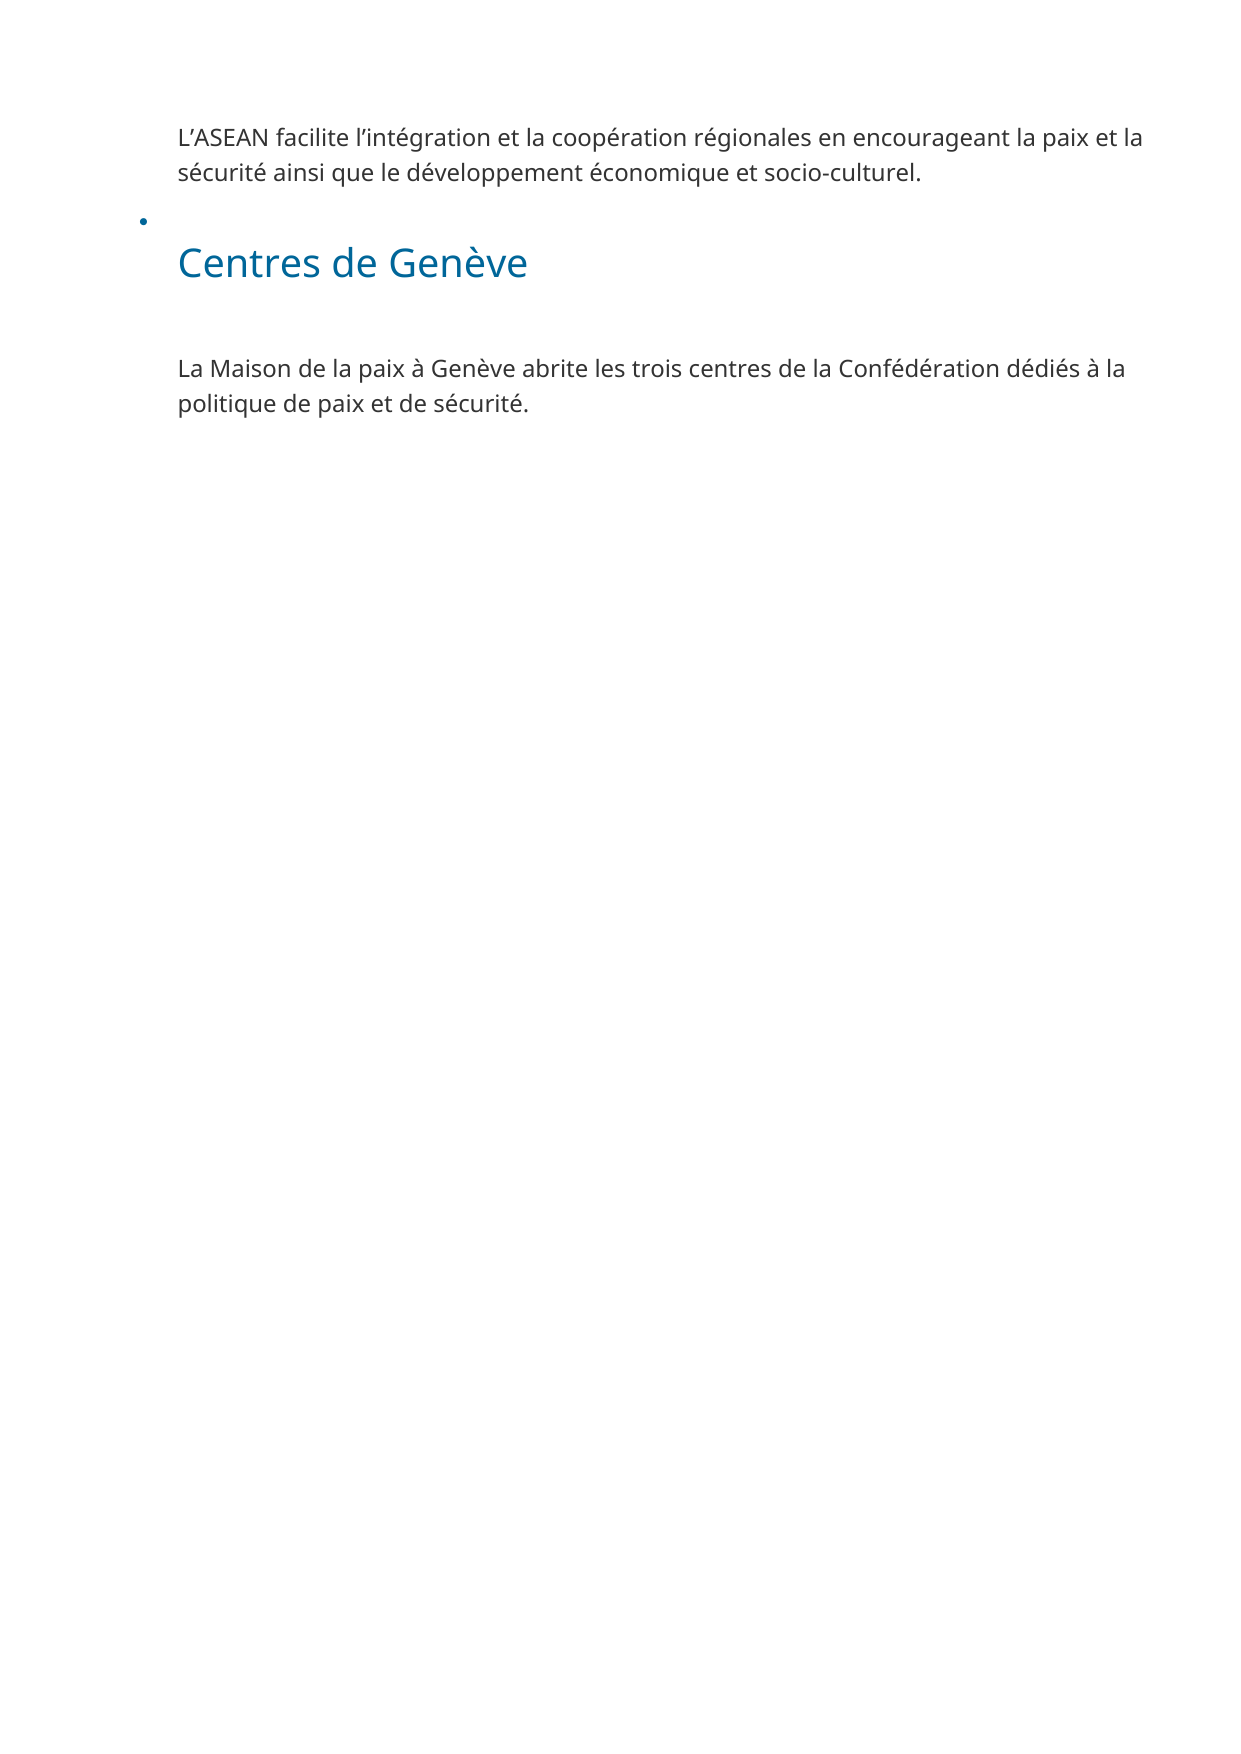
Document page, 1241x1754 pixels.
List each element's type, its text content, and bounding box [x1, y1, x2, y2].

text Centres de Genève [177, 235, 1152, 289]
text L’ASEAN facilite l’intégration et la coopération régionales en encourageant la paix et la sécurité ainsi que le développement économique et socio-culturel. [177, 118, 1152, 188]
text La Maison de la paix à Genève abrite les trois centres de la Confédération dédiés à la politique de paix et de sécurité. [177, 349, 1152, 420]
